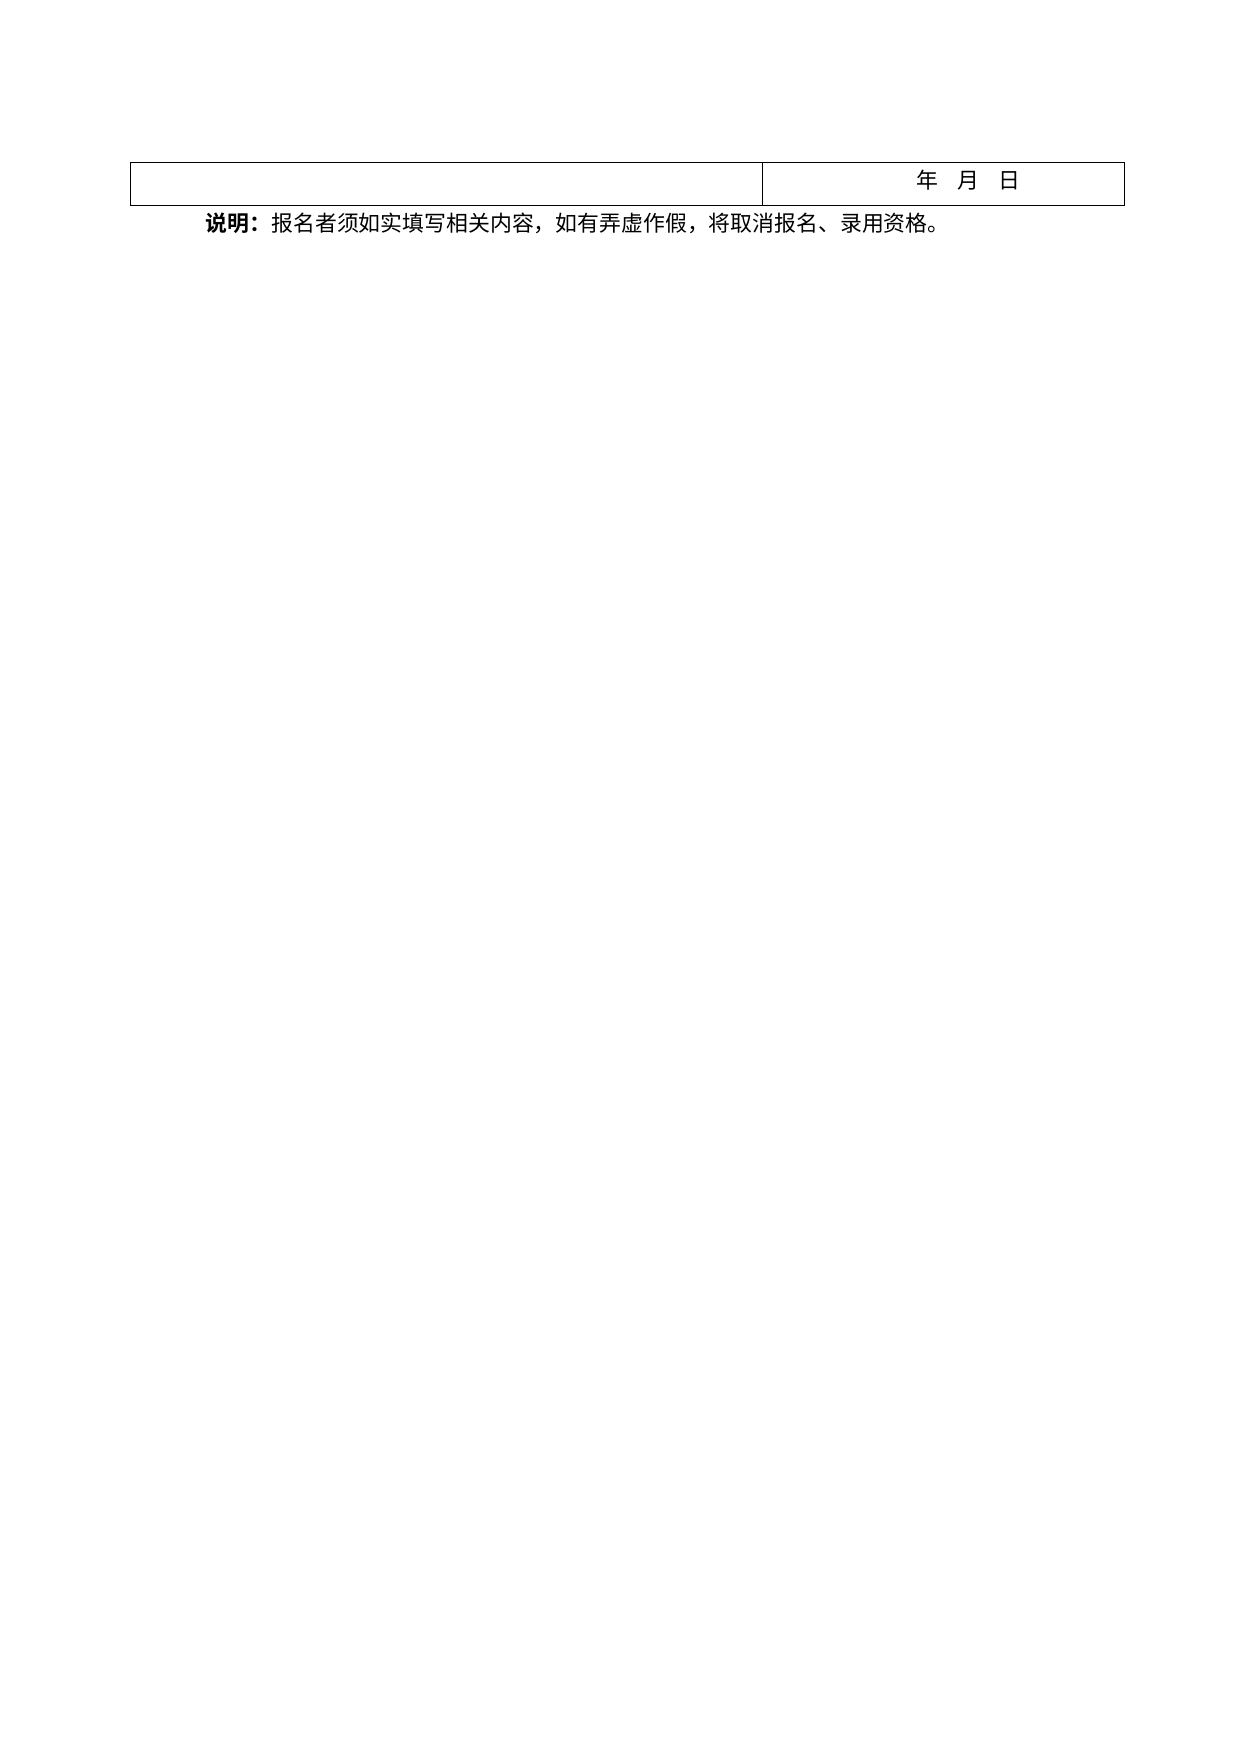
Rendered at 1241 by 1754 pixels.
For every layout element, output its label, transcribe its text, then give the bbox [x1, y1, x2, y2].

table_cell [763, 163, 1124, 205]
text 说明：报名者须如实填写相关内容，如有弄虚作假，将取消报名、录用资格。 [162, 206, 1093, 238]
table_cell [131, 163, 762, 205]
